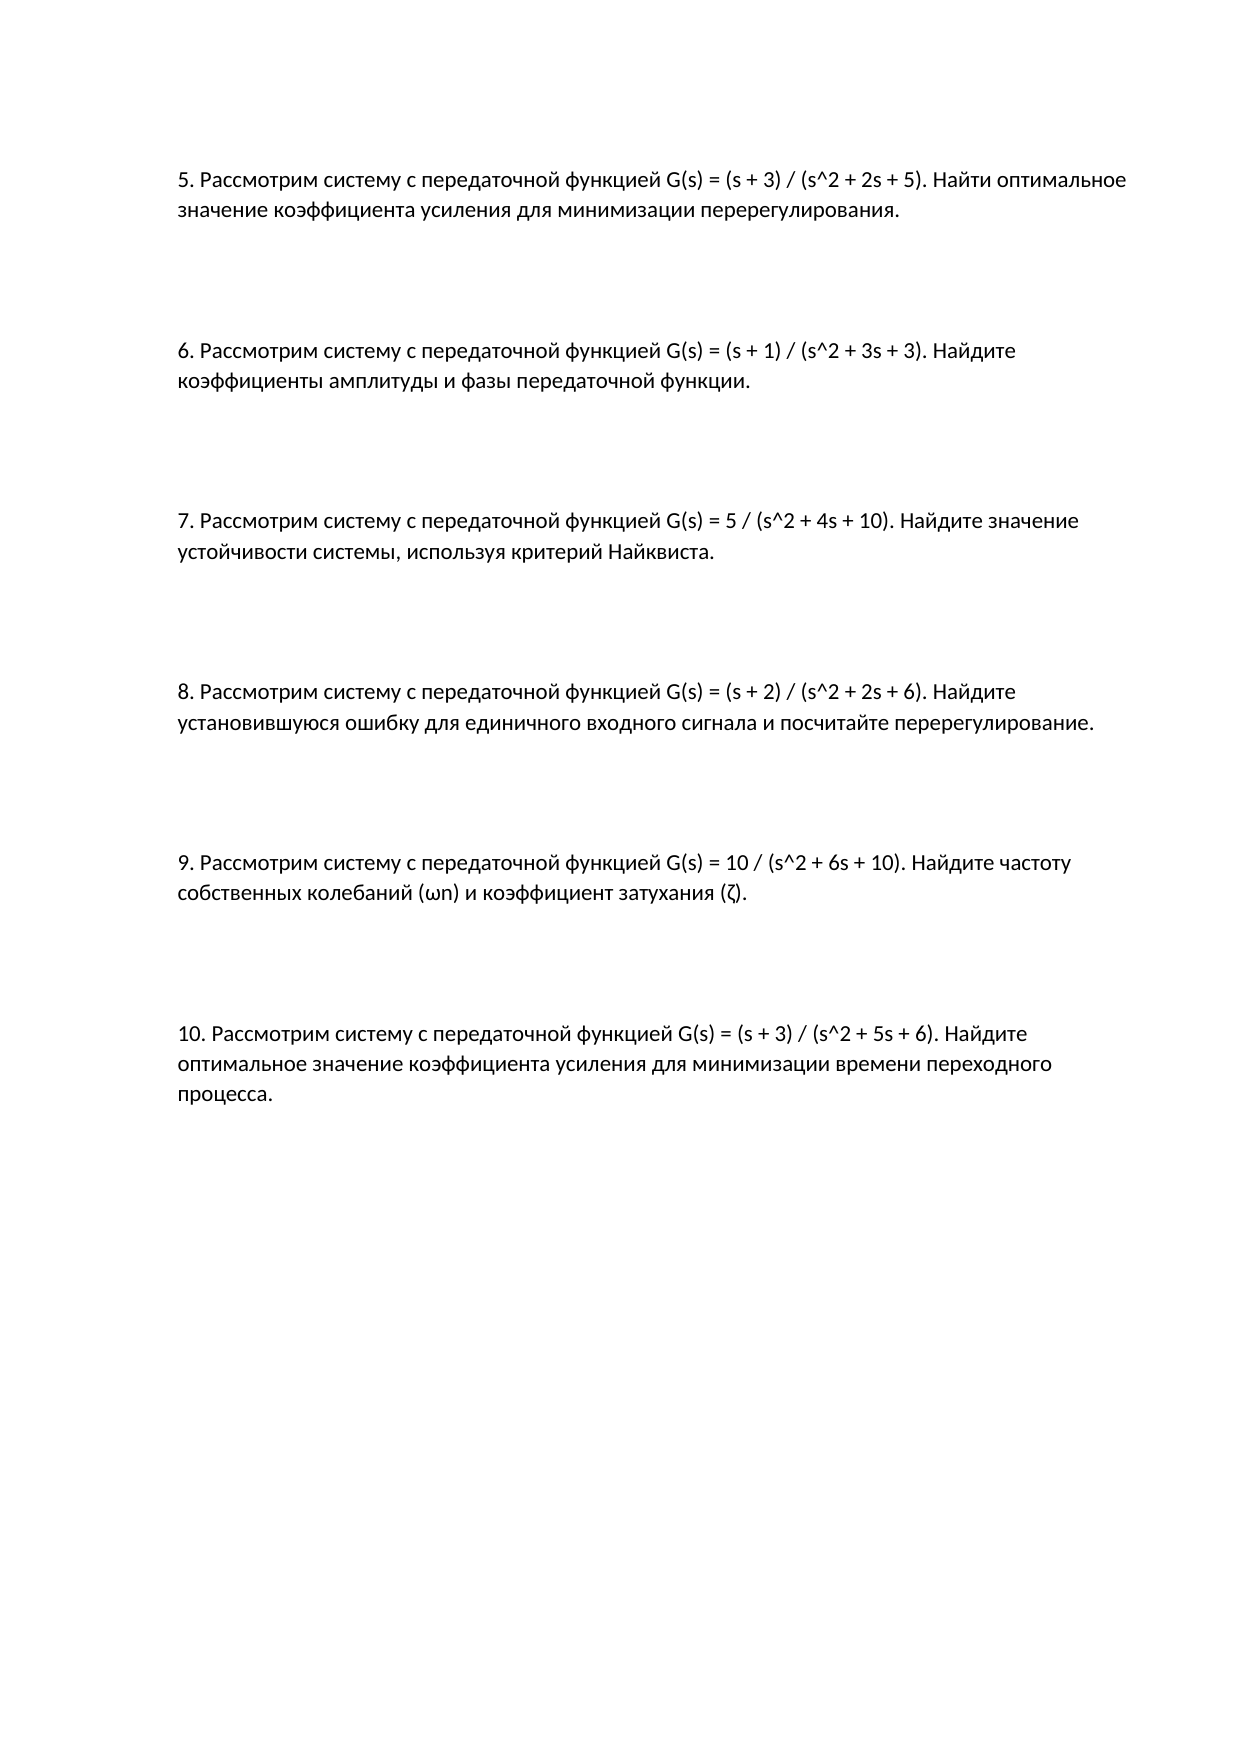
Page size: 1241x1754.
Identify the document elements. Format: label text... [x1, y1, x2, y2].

text 8. Рассмотрим систему с передаточной функцией G(s) = (s + 2) / (s^2 + 2s + 6). Найдите установившуюся ошибку для единичного входного сигнала и посчитайте перерегулирование. [177, 677, 1152, 736]
text 9. Рассмотрим систему с передаточной функцией G(s) = 10 / (s^2 + 6s + 10). Найдите частоту собственных колебаний (ωn) и коэффициент затухания (ζ). [177, 848, 1152, 907]
text 5. Рассмотрим систему с передаточной функцией G(s) = (s + 3) / (s^2 + 2s + 5). Найти оптимальное значение коэффициента усиления для минимизации перерегулирования. [177, 165, 1152, 223]
text 6. Рассмотрим систему с передаточной функцией G(s) = (s + 1) / (s^2 + 3s + 3). Найдите коэффициенты амплитуды и фазы передаточной функции. [177, 336, 1152, 394]
text 7. Рассмотрим систему с передаточной функцией G(s) = 5 / (s^2 + 4s + 10). Найдите значение устойчивости системы, используя критерий Найквиста. [177, 507, 1152, 565]
text 10. Рассмотрим систему с передаточной функцией G(s) = (s + 3) / (s^2 + 5s + 6). Найдите оптимальное значение коэффициента усиления для минимизации времени переходного процесса. [177, 1019, 1152, 1108]
